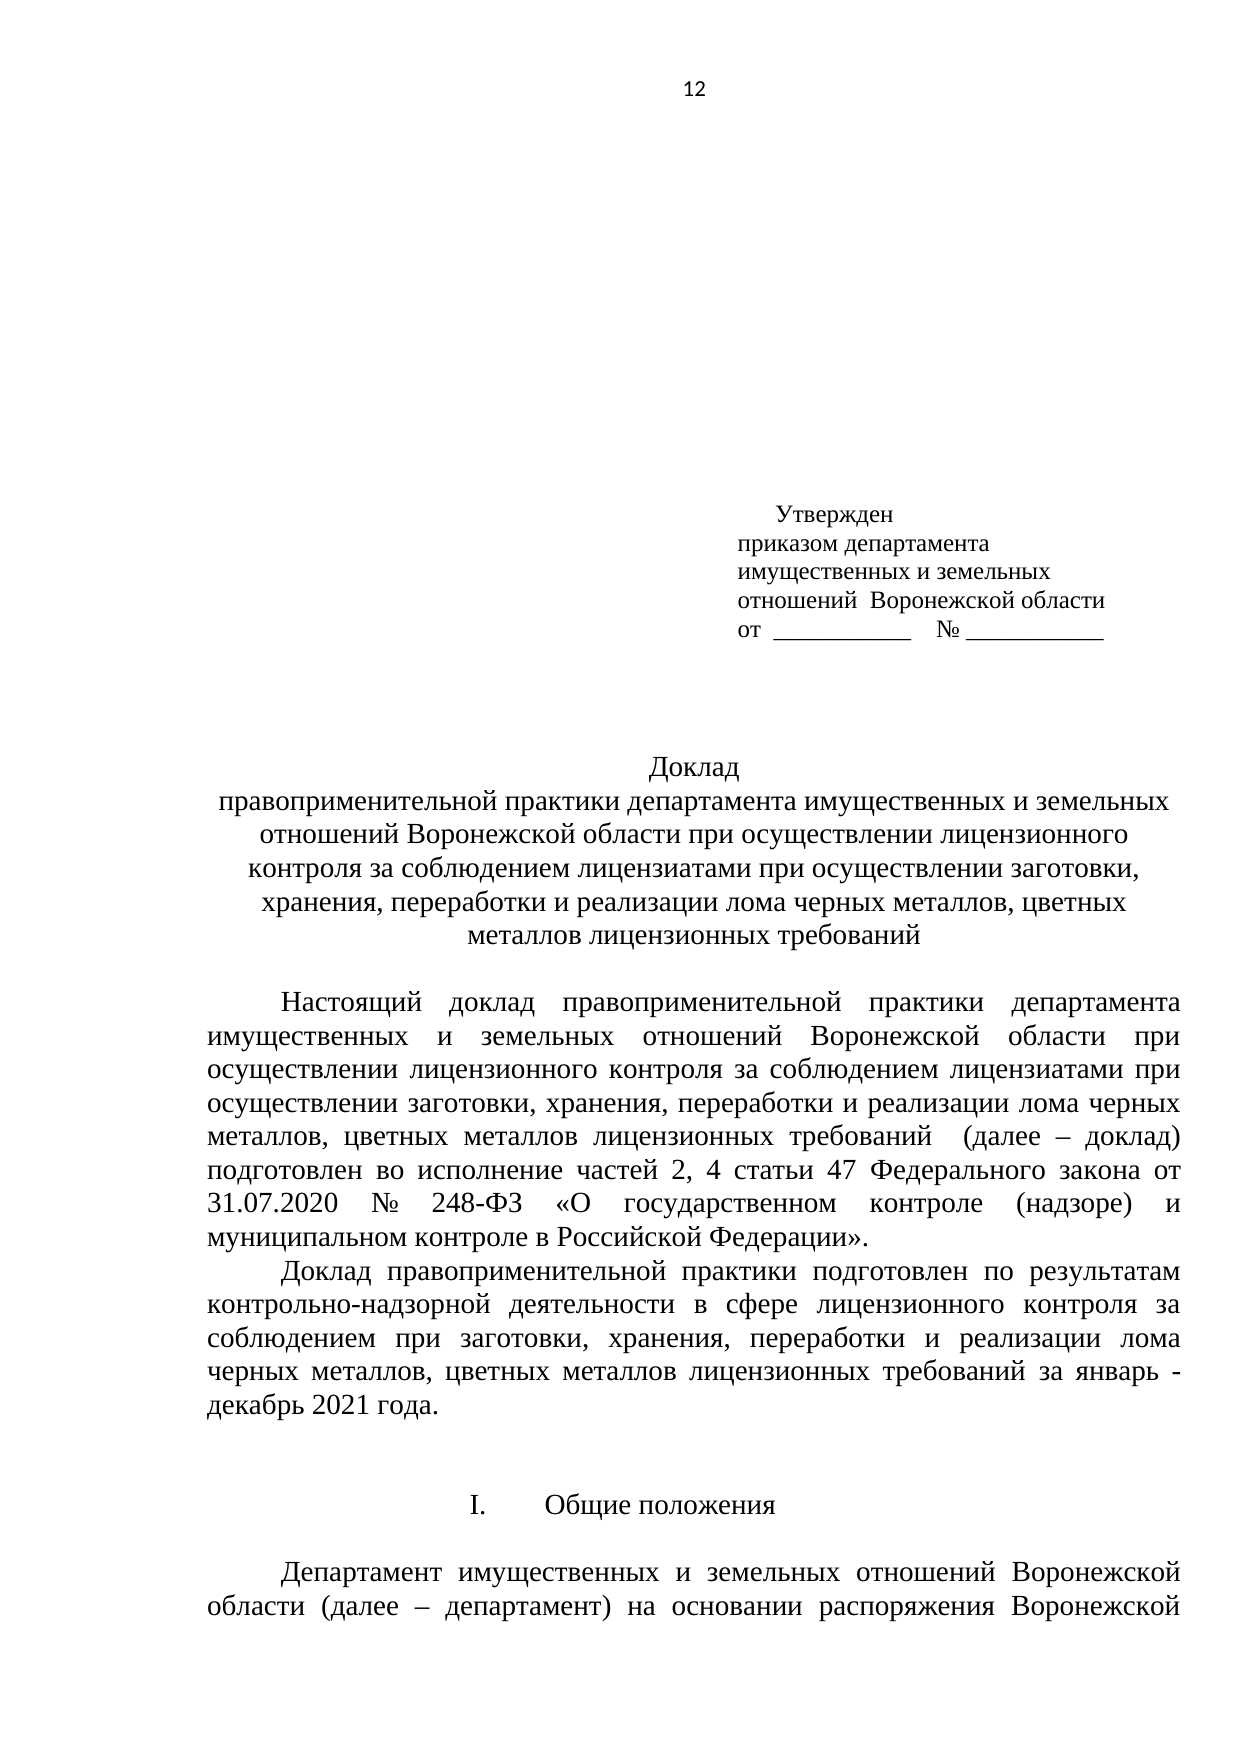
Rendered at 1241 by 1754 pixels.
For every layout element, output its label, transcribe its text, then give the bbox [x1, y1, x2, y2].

text Настоящий доклад правоприменительной практики департамента имущественных и земельных отношений Воронежской области при осуществлении лицензионного контроля за соблюдением лицензиатами при осуществлении заготовки, хранения, переработки и реализации лома черных металлов, цветных металлов лицензионных требований (далее – доклад) подготовлен во исполнение частей 2, 4 статьи 47 Федерального закона от 31.07.2020 № 248-ФЗ «О государственном контроле (надзоре) и муниципальном контроле в Российской Федерации». [207, 984, 1181, 1253]
text Доклад [207, 749, 1181, 783]
list Общие положения [469, 1487, 1181, 1521]
table_header Утвержден приказом департамента имущественных и земельных отношений Воронежской области от ___________ № ___________ [726, 499, 1123, 749]
text Доклад правоприменительной практики подготовлен по результатам контрольно-надзорной деятельности в сфере лицензионного контроля за соблюдением при заготовки, хранения, переработки и реализации лома черных металлов, цветных металлов лицензионных требований за январь - декабрь 2021 года. [207, 1253, 1181, 1420]
text правоприменительной практики департамента имущественных и земельных отношений Воронежской области при осуществлении лицензионного контроля за соблюдением лицензиатами при осуществлении заготовки, хранения, переработки и реализации лома черных металлов, цветных металлов лицензионных требований [207, 783, 1181, 951]
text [207, 1554, 1181, 1622]
